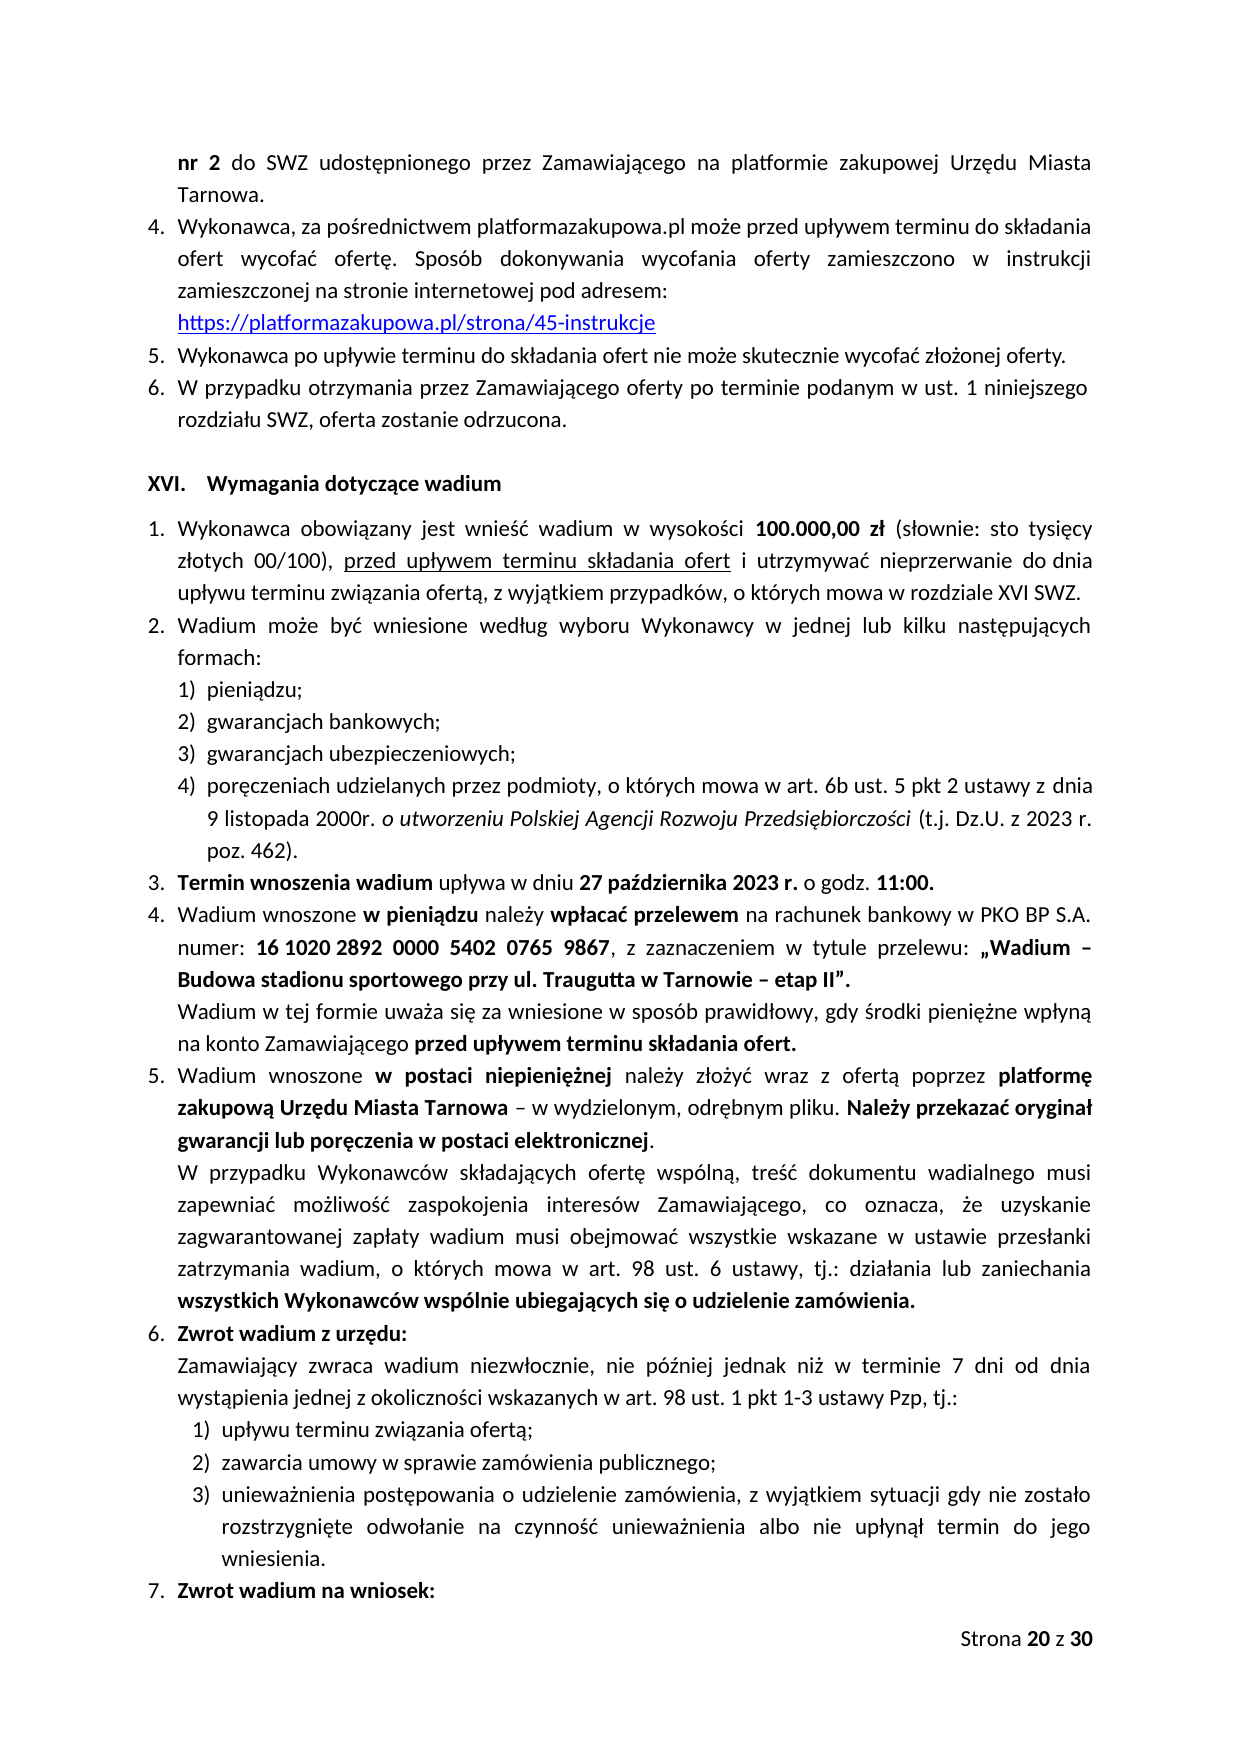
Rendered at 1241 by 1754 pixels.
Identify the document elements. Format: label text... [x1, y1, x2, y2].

list Wadium może być wniesione według wyboru Wykonawcy w jednej lub kilku następujących formach: [148, 611, 1093, 671]
list https://platformazakupowa.pl/strona/45-instrukcje [177, 308, 1093, 337]
list gwarancjach bankowych; [177, 707, 1093, 735]
list Zwrot wadium na wniosek: [148, 1576, 1093, 1604]
list gwarancjach ubezpieczeniowych; [177, 739, 1093, 767]
list upływu terminu związania ofertą; [192, 1415, 1093, 1443]
list Wadium w tej formie uważa się za wniesione w sposób prawidłowy, gdy środki pieniężne wpłyną na konto Zamawiającego przed upływem terminu składania ofert. [177, 997, 1093, 1057]
list Wadium wnoszone w pieniądzu należy wpłacać przelewem na rachunek bankowy w PKO BP S.A. numer: 16 1020 2892 0000 5402 0765 9867, z zaznaczeniem w tytule przelewu: „Wadium – Budowa stadionu sportowego przy ul. Traugutta w Tarnowie – etap II”. [148, 900, 1093, 993]
list unieważnienia postępowania o udzielenie zamówienia, z wyjątkiem sytuacji gdy nie zostało rozstrzygnięte odwołanie na czynność unieważnienia albo nie upłynął termin do jego wniesienia. [192, 1480, 1093, 1572]
list Zamawiający zwraca wadium niezwłocznie, nie później jednak niż w terminie 7 dni od dnia wystąpienia jednej z okoliczności wskazanych w art. 98 ust. 1 pkt 1-3 ustawy Pzp, tj.: [177, 1351, 1093, 1411]
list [148, 148, 1093, 208]
list Wadium wnoszone w postaci niepieniężnej należy złożyć wraz z ofertą poprzez platformę zakupową Urzędu Miasta Tarnowa – w wydzielonym, odrębnym pliku. Należy przekazać oryginał gwarancji lub poręczenia w postaci elektronicznej. [148, 1061, 1093, 1154]
list W przypadku Wykonawców składających ofertę wspólną, treść dokumentu wadialnego musi zapewniać możliwość zaspokojenia interesów Zamawiającego, co oznacza, że uzyskanie zagwarantowanej zapłaty wadium musi obejmować wszystkie wskazane w ustawie przesłanki zatrzymania wadium, o których mowa w art. 98 ust. 6 ustawy, tj.: działania lub zaniechania wszystkich Wykonawców wspólnie ubiegających się o udzielenie zamówienia. [177, 1158, 1093, 1315]
list Zwrot wadium z urzędu: [148, 1319, 1093, 1347]
list W przypadku otrzymania przez Zamawiającego oferty po terminie podanym w ust. 1 niniejszego rozdziału SWZ, oferta zostanie odrzucona. [148, 373, 1090, 433]
list Wykonawca po upływie terminu do składania ofert nie może skutecznie wycofać złożonej oferty. [148, 341, 1090, 369]
list Wymagania dotyczące wadium [148, 469, 1093, 497]
list poręczeniach udzielanych przez podmioty, o których mowa w art. 6b ust. 5 pkt 2 ustawy z dnia 9 listopada 2000r. o utworzeniu Polskiej Agencji Rozwoju Przedsiębiorczości (t.j. Dz.U. z 2023 r. poz. 462). [177, 772, 1093, 864]
list zawarcia umowy w sprawie zamówienia publicznego; [192, 1448, 1093, 1476]
list Termin wnoszenia wadium upływa w dniu 27 października 2023 r. o godz. 11:00. [148, 868, 1093, 896]
list Wykonawca, za pośrednictwem platformazakupowa.pl może przed upływem terminu do składania ofert wycofać ofertę. Sposób dokonywania wycofania oferty zamieszczono w instrukcji zamieszczonej na stronie internetowej pod adresem: [148, 212, 1093, 304]
list Wykonawca obowiązany jest wnieść wadium w wysokości 100.000,00 zł (słownie: sto tysięcy złotych 00/100), przed upływem terminu składania ofert i utrzymywać nieprzerwanie do dnia upływu terminu związania ofertą, z wyjątkiem przypadków, o których mowa w rozdziale XVI SWZ. [148, 514, 1093, 607]
list pieniądzu; [177, 675, 1093, 703]
